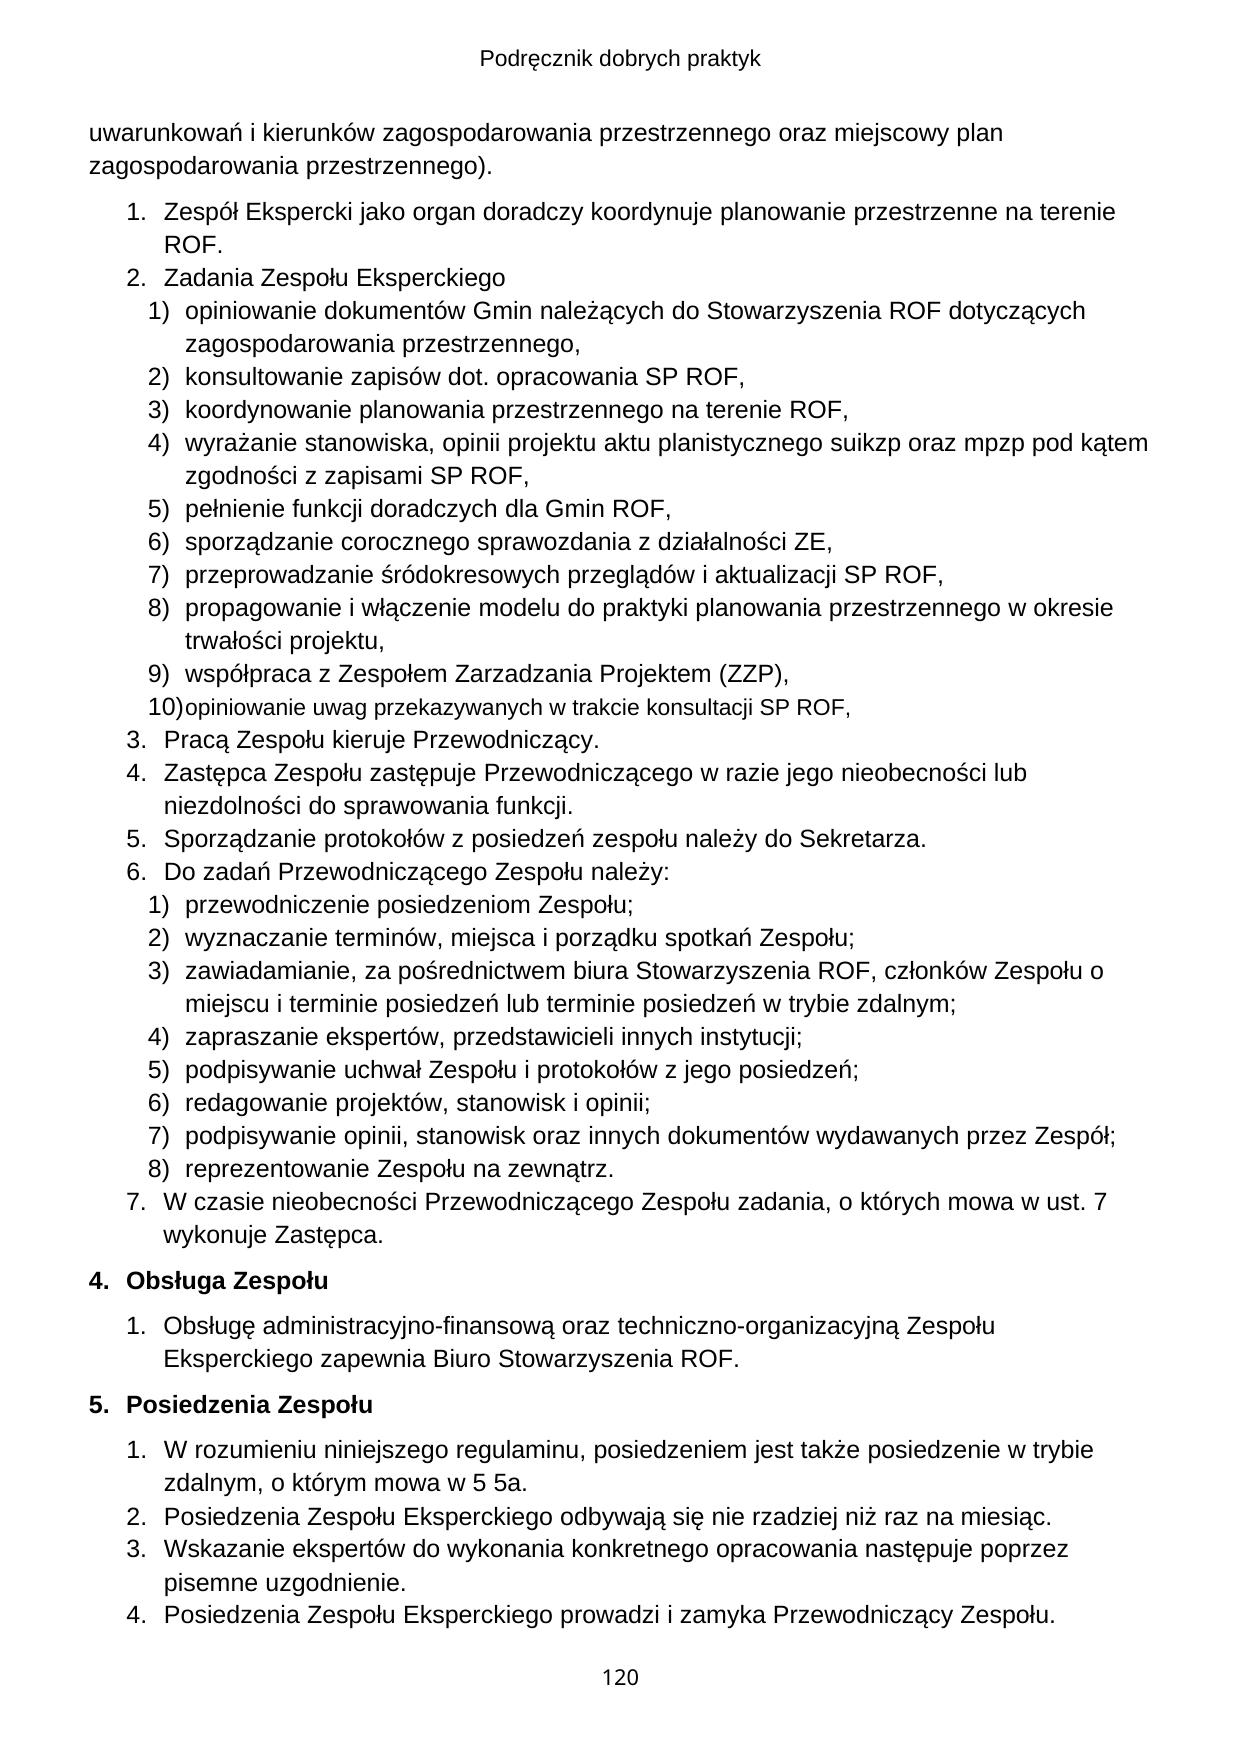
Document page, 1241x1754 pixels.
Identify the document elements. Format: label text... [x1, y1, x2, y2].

list Zespół Ekspercki jako organ doradczy koordynuje planowanie przestrzenne na terenie ROF. [126, 197, 1152, 258]
list Obsługę administracyjno-finansową oraz techniczno-organizacyjną Zespołu Eksperckiego zapewnia Biuro Stowarzyszenia ROF. [126, 1311, 1152, 1373]
list Posiedzenia Zespołu [89, 1390, 1152, 1419]
list zapraszanie ekspertów, przedstawicieli innych instytucji; [148, 1022, 1152, 1051]
list podpisywanie uchwał Zespołu i protokołów z jego posiedzeń; [148, 1055, 1152, 1084]
list zawiadamianie, za pośrednictwem biura Stowarzyszenia ROF, członków Zespołu o miejscu i terminie posiedzeń lub terminie posiedzeń w trybie zdalnym; [148, 956, 1152, 1018]
list Obsługa Zespołu [89, 1266, 1152, 1294]
list przeprowadzanie śródokresowych przeglądów i aktualizacji SP ROF, [148, 560, 1152, 589]
list W rozumieniu niniejszego regulaminu, posiedzeniem jest także posiedzenie w trybie zdalnym, o którym mowa w 5 5a. [126, 1435, 1152, 1497]
list Pracą Zespołu kieruje Przewodniczący. [126, 725, 1152, 754]
list podpisywanie opinii, stanowisk oraz innych dokumentów wydawanych przez Zespół; [148, 1121, 1152, 1150]
list sporządzanie corocznego sprawozdania z działalności ZE, [148, 527, 1152, 556]
list koordynowanie planowania przestrzennego na terenie ROF, [148, 395, 1152, 423]
list wyznaczanie terminów, miejsca i porządku spotkań Zespołu; [148, 923, 1152, 952]
list Sporządzanie protokołów z posiedzeń zespołu należy do Sekretarza. [126, 824, 1152, 853]
list opiniowanie dokumentów Gmin należących do Stowarzyszenia ROF dotyczących zagospodarowania przestrzennego, [148, 296, 1152, 357]
list redagowanie projektów, stanowisk i opinii; [148, 1088, 1152, 1117]
list W czasie nieobecności Przewodniczącego Zespołu zadania, o których mowa w ust. 7 wykonuje Zastępca. [126, 1187, 1152, 1249]
list współpraca z Zespołem Zarzadzania Projektem (ZZP), [148, 659, 1152, 688]
list pełnienie funkcji doradczych dla Gmin ROF, [148, 494, 1152, 523]
list wyrażanie stanowiska, opinii projektu aktu planistycznego suikzp oraz mpzp pod kątem zgodności z zapisami SP ROF, [148, 428, 1152, 489]
list Zadania Zespołu Eksperckiego [126, 263, 1152, 291]
list Zastępca Zespołu zastępuje Przewodniczącego w razie jego nieobecności lub niezdolności do sprawowania funkcji. [126, 758, 1152, 820]
list Do zadań Przewodniczącego Zespołu należy: [126, 857, 1152, 886]
list Posiedzenia Zespołu Eksperckiego odbywają się nie rzadziej niż raz na miesiąc. [126, 1501, 1152, 1530]
list konsultowanie zapisów dot. opracowania SP ROF, [148, 362, 1152, 391]
list opiniowanie uwag przekazywanych w trakcie konsultacji SP ROF, [148, 692, 1152, 721]
list Posiedzenia Zespołu Eksperckiego prowadzi i zamyka Przewodniczący Zespołu. [126, 1601, 1152, 1629]
list propagowanie i włączenie modelu do praktyki planowania przestrzennego w okresie trwałości projektu, [148, 593, 1152, 655]
list przewodniczenie posiedzeniom Zespołu; [148, 890, 1152, 919]
list Wskazanie ekspertów do wykonania konkretnego opracowania następuje poprzez pisemne uzgodnienie. [126, 1534, 1152, 1596]
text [89, 118, 1152, 180]
list reprezentowanie Zespołu na zewnątrz. [148, 1154, 1152, 1183]
